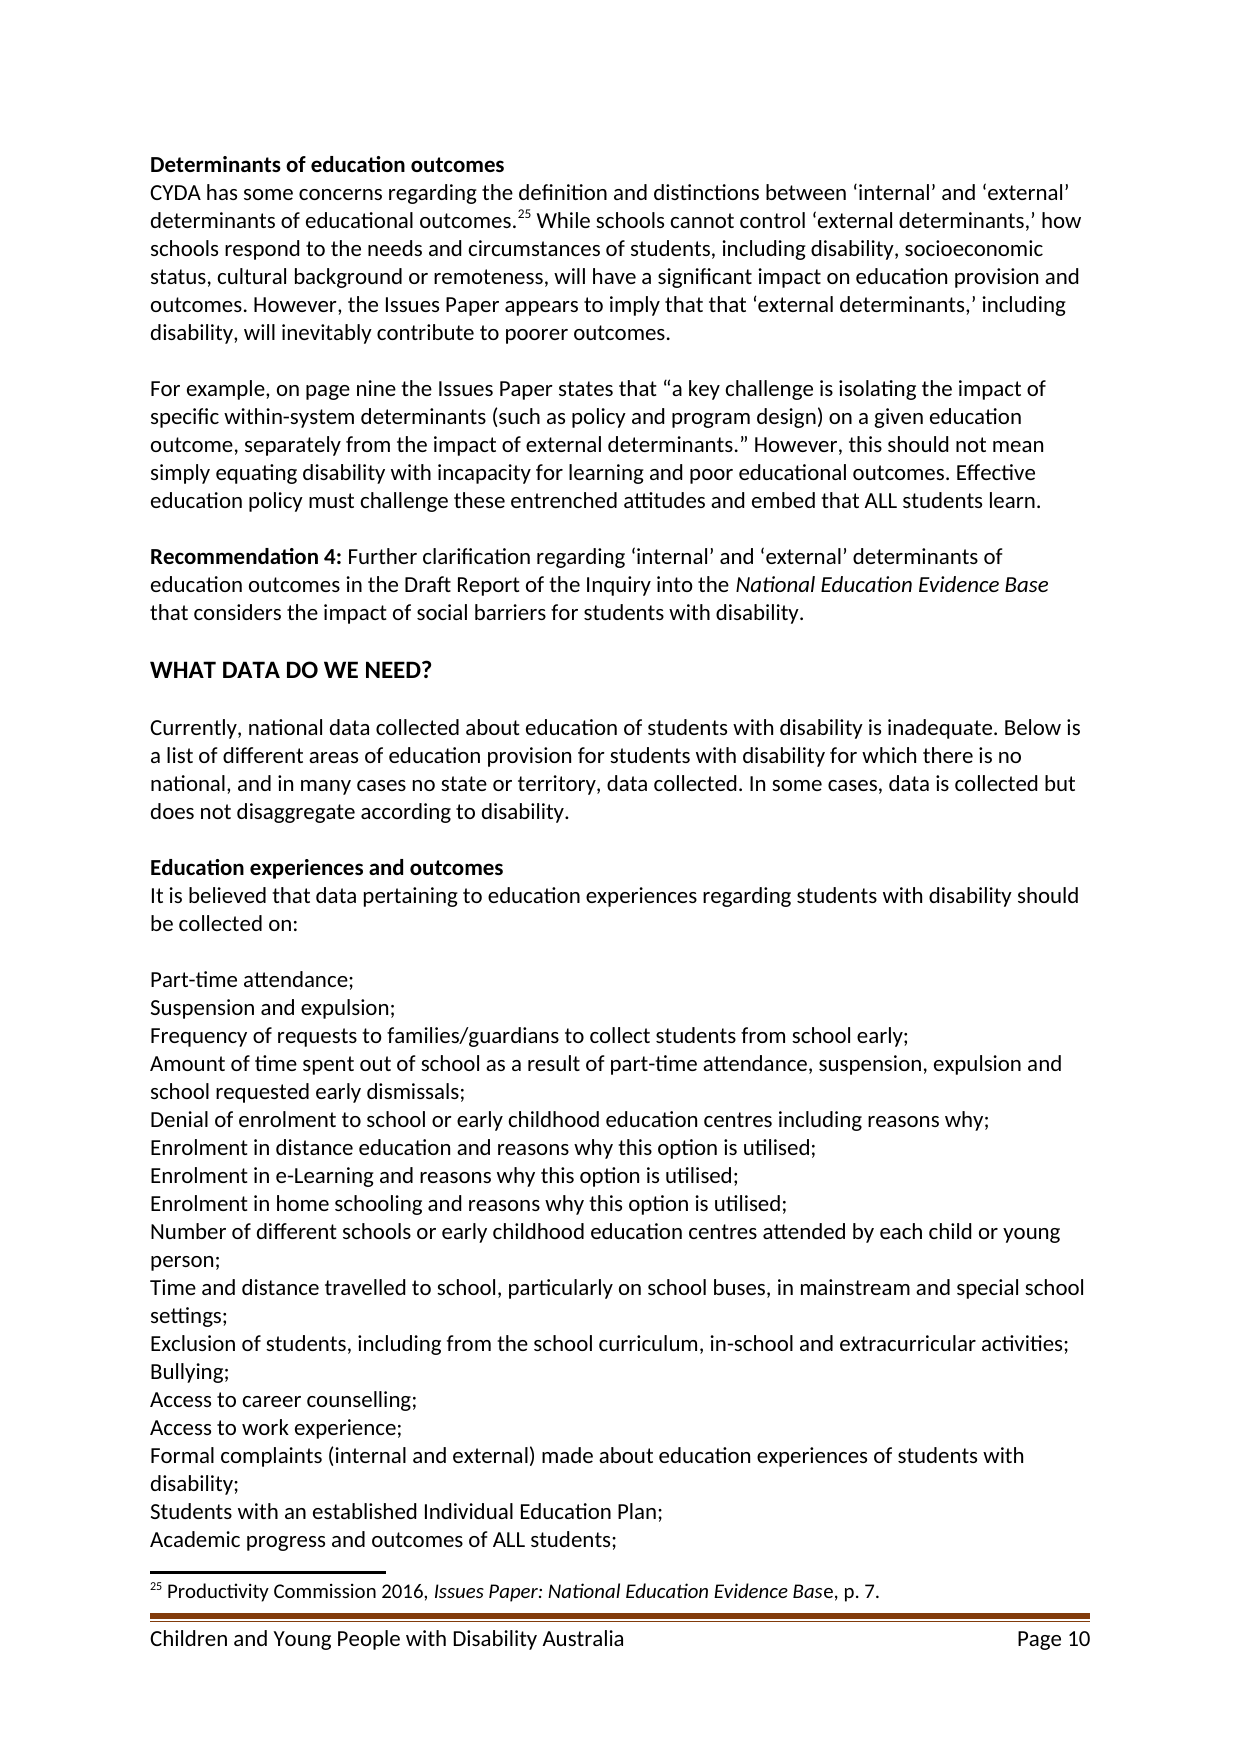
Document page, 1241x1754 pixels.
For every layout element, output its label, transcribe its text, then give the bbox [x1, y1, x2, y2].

text Enrolment in home schooling and reasons why this option is utilised; [150, 1189, 1090, 1217]
text Frequency of requests to families/guardians to collect students from school early; [150, 1021, 1090, 1049]
text Recommendation 4: Further clarification regarding ‘internal’ and ‘external’ determinants of education outcomes in the Draft Report of the Inquiry into the National Education Evidence Base that considers the impact of social barriers for students with disability. [150, 542, 1090, 626]
text WHAT DATA DO WE NEED? [150, 654, 1090, 685]
list Formal complaints (internal and external) made about education experiences of students with disability; [150, 1441, 1090, 1497]
text For example, on page nine the Issues Paper states that “a key challenge is isolating the impact of specific within-system determinants (such as policy and program design) on a given education outcome, separately from the impact of external determinants.” However, this should not mean simply equating disability with incapacity for learning and poor educational outcomes. Effective education policy must challenge these entrenched attitudes and embed that ALL students learn. [150, 374, 1090, 514]
text Enrolment in e-Learning and reasons why this option is utilised; [150, 1161, 1090, 1189]
text Determinants of education outcomes [150, 150, 1090, 178]
text Education experiences and outcomes [150, 853, 1090, 881]
text Denial of enrolment to school or early childhood education centres including reasons why; [150, 1105, 1090, 1133]
text Enrolment in distance education and reasons why this option is utilised; [150, 1133, 1090, 1161]
list Students with an established Individual Education Plan; [150, 1497, 1090, 1526]
text It is believed that data pertaining to education experiences regarding students with disability should be collected on: [150, 881, 1090, 937]
text CYDA has some concerns regarding the definition and distinctions between ‘internal’ and ‘external’ determinants of educational outcomes. While schools cannot control ‘external determinants,’ how schools respond to the needs and circumstances of students, including disability, socioeconomic status, cultural background or remoteness, will have a significant impact on education provision and outcomes. However, the Issues Paper appears to imply that that ‘external determinants,’ including disability, will inevitably contribute to poorer outcomes. [150, 178, 1090, 346]
list Bullying; [150, 1357, 1090, 1385]
text Time and distance travelled to school, particularly on school buses, in mainstream and special school settings; [150, 1273, 1090, 1329]
text Amount of time spent out of school as a result of part-time attendance, suspension, expulsion and school requested early dismissals; [150, 1049, 1090, 1105]
text Suspension and expulsion; [150, 993, 1090, 1021]
list Access to career counselling; [150, 1385, 1090, 1413]
list Exclusion of students, including from the school curriculum, in-school and extracurricular activities; [150, 1329, 1090, 1357]
list Access to work experience; [150, 1413, 1090, 1441]
list Academic progress and outcomes of ALL students; [150, 1526, 1090, 1553]
text Currently, national data collected about education of students with disability is inadequate. Below is a list of different areas of education provision for students with disability for which there is no national, and in many cases no state or territory, data collected. In some cases, data is collected but does not disaggregate according to disability. [150, 713, 1090, 825]
text Part-time attendance; [150, 965, 1090, 993]
text Number of different schools or early childhood education centres attended by each child or young person; [150, 1217, 1090, 1273]
